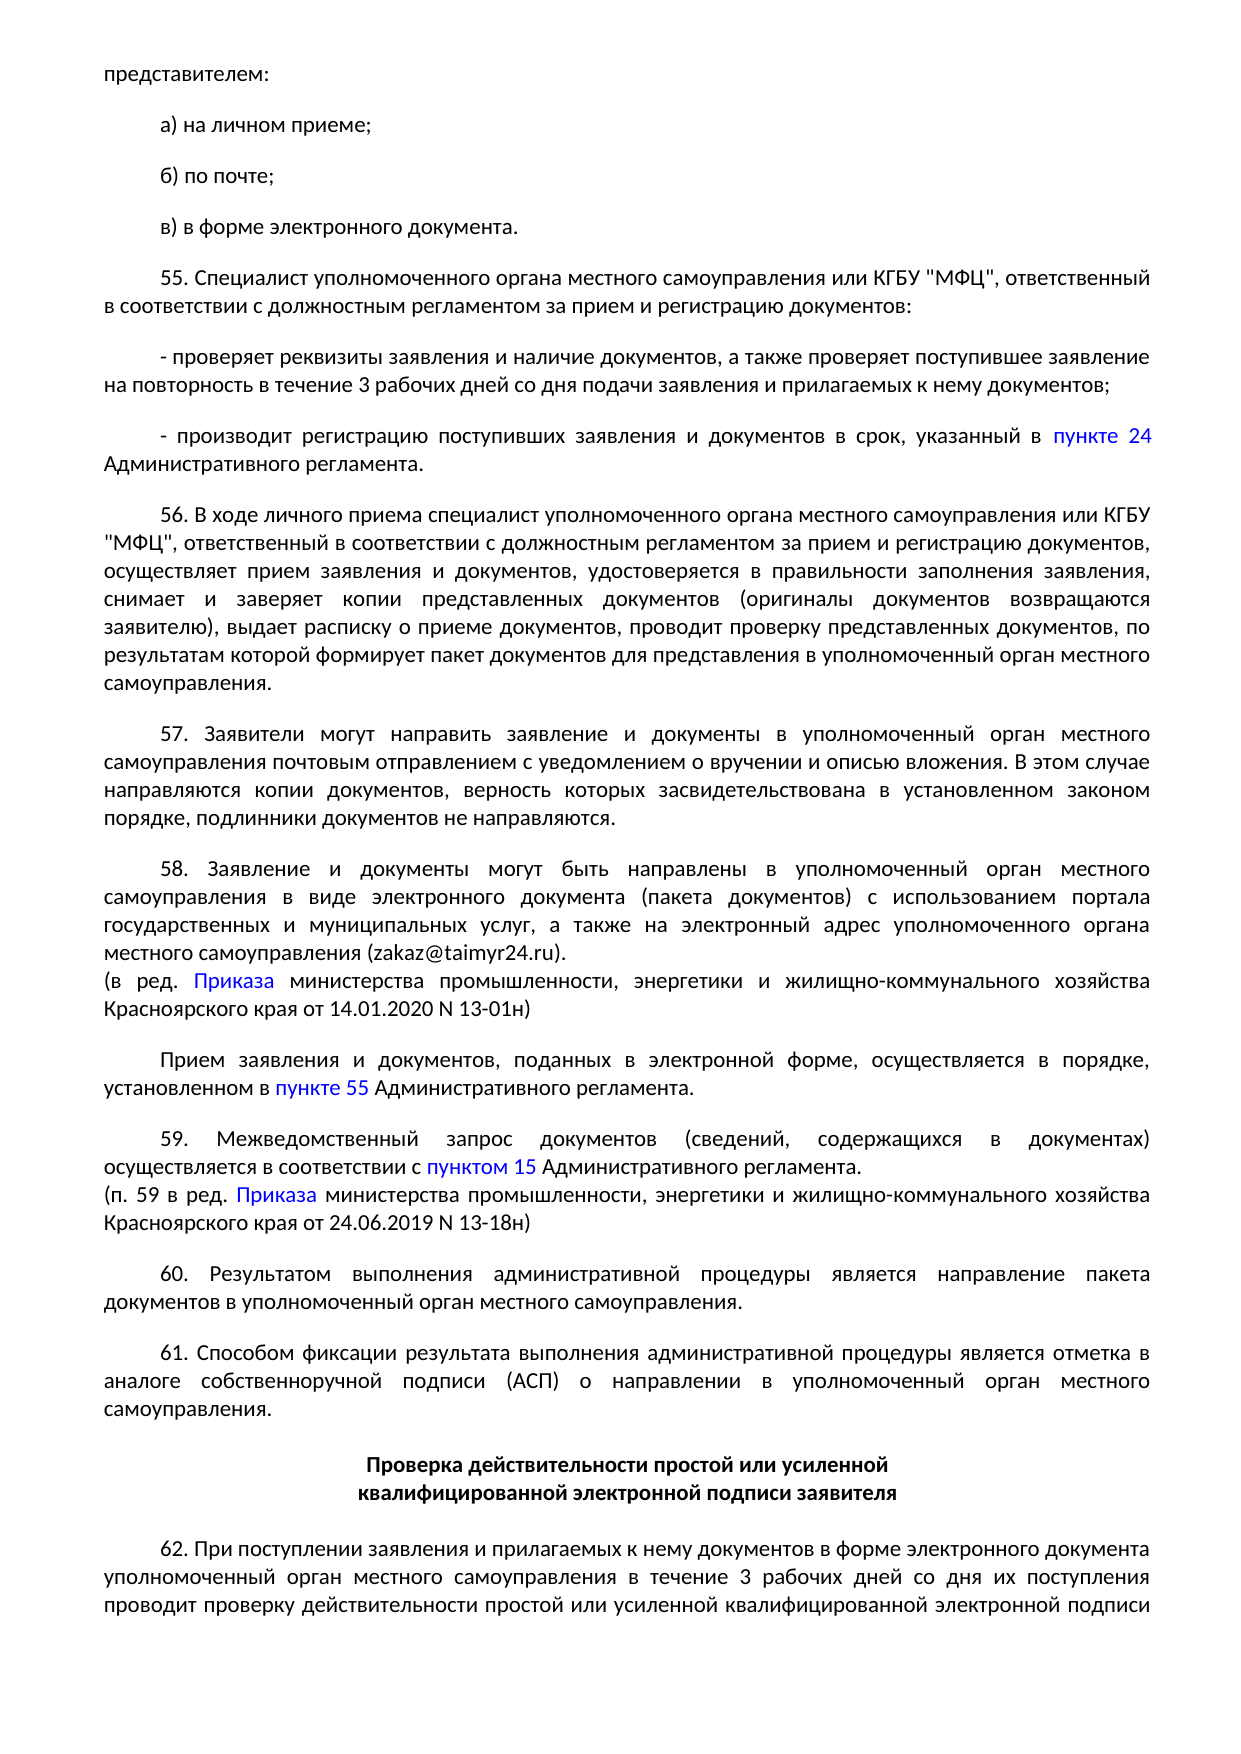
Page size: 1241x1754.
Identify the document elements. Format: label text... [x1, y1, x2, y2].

title квалифицированной электронной подписи заявителя [103, 1478, 1152, 1506]
text (п. 59 в ред. Приказа министерства промышленности, энергетики и жилищно-коммунального хозяйства Красноярского края от 24.06.2019 N 13-18н) [103, 1180, 1152, 1236]
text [103, 1534, 1152, 1618]
text 56. В ходе личного приема специалист уполномоченного органа местного самоуправления или КГБУ "МФЦ", ответственный в соответствии с должностным регламентом за прием и регистрацию документов, осуществляет прием заявления и документов, удостоверяется в правильности заполнения заявления, снимает и заверяет копии представленных документов (оригиналы документов возвращаются заявителю), выдает расписку о приеме документов, проводит проверку представленных документов, по результатам которой формирует пакет документов для представления в уполномоченный орган местного самоуправления. [103, 500, 1152, 696]
text - проверяет реквизиты заявления и наличие документов, а также проверяет поступившее заявление на повторность в течение 3 рабочих дней со дня подачи заявления и прилагаемых к нему документов; [103, 342, 1152, 398]
text 60. Результатом выполнения административной процедуры является направление пакета документов в уполномоченный орган местного самоуправления. [103, 1259, 1152, 1315]
text б) по почте; [103, 161, 1152, 189]
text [103, 59, 1152, 87]
text Прием заявления и документов, поданных в электронной форме, осуществляется в порядке, установленном в пункте 55 Административного регламента. [103, 1045, 1152, 1101]
text 59. Межведомственный запрос документов (сведений, содержащихся в документах) осуществляется в соответствии с пунктом 15 Административного регламента. [103, 1124, 1152, 1180]
text 55. Специалист уполномоченного органа местного самоуправления или КГБУ "МФЦ", ответственный в соответствии с должностным регламентом за прием и регистрацию документов: [103, 263, 1152, 319]
text а) на личном приеме; [103, 110, 1152, 138]
text в) в форме электронного документа. [103, 212, 1152, 240]
text (в ред. Приказа министерства промышленности, энергетики и жилищно-коммунального хозяйства Красноярского края от 14.01.2020 N 13-01н) [103, 966, 1152, 1022]
text 57. Заявители могут направить заявление и документы в уполномоченный орган местного самоуправления почтовым отправлением с уведомлением о вручении и описью вложения. В этом случае направляются копии документов, верность которых засвидетельствована в установленном законом порядке, подлинники документов не направляются. [103, 719, 1152, 831]
text 58. Заявление и документы могут быть направлены в уполномоченный орган местного самоуправления в виде электронного документа (пакета документов) с использованием портала государственных и муниципальных услуг, а также на электронный адрес уполномоченного органа местного самоуправления (zakaz@taimyr24.ru). [103, 854, 1152, 966]
title Проверка действительности простой или усиленной [103, 1450, 1152, 1478]
text - производит регистрацию поступивших заявления и документов в срок, указанный в пункте 24 Административного регламента. [103, 421, 1152, 477]
text 61. Способом фиксации результата выполнения административной процедуры является отметка в аналоге собственноручной подписи (АСП) о направлении в уполномоченный орган местного самоуправления. [103, 1338, 1152, 1422]
